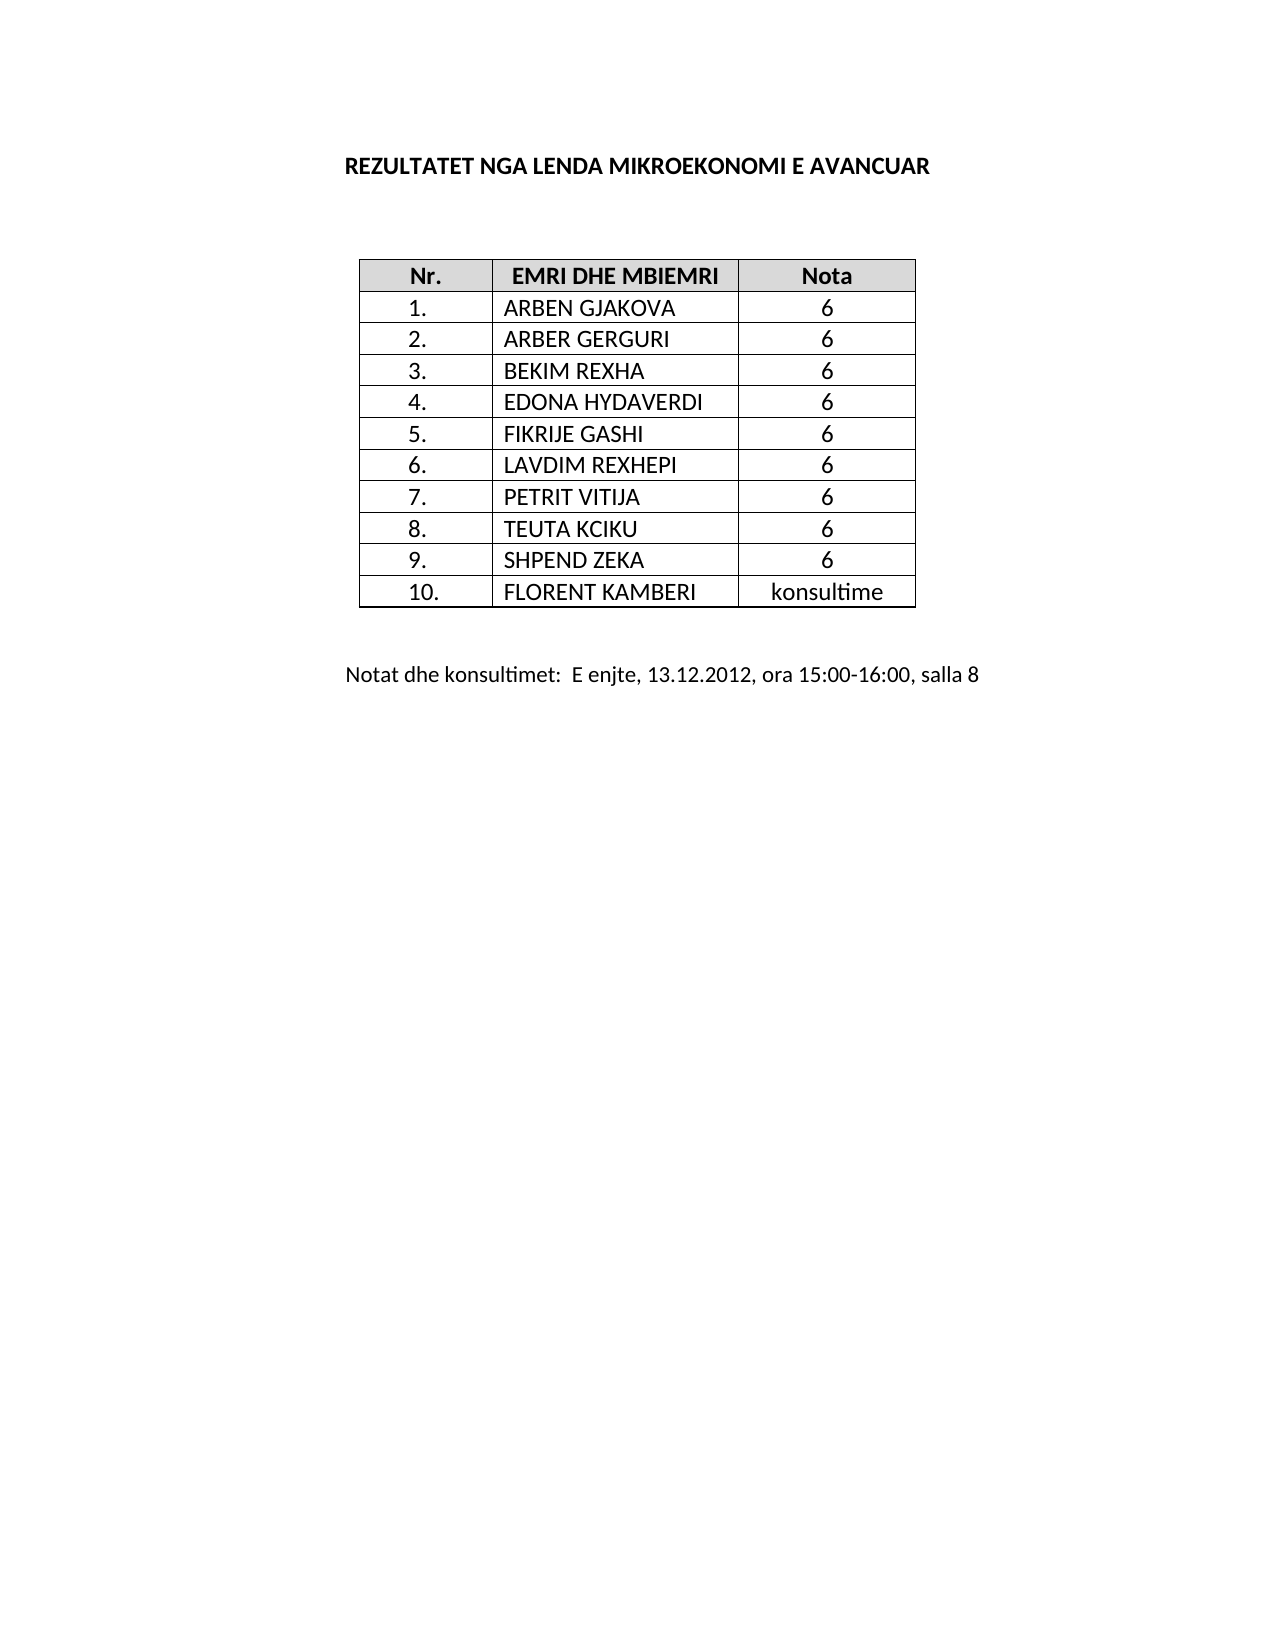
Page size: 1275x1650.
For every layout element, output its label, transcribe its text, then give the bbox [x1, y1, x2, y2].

table_cell PETRIT VITIJA [493, 481, 738, 512]
table_cell FLORENT KAMBERI [493, 576, 738, 606]
table_cell [360, 576, 492, 606]
table_cell [360, 292, 492, 322]
table_cell [360, 450, 492, 480]
table_cell [360, 481, 492, 512]
table_cell konsultime [739, 576, 915, 606]
table_cell TEUTA KCIKU [493, 513, 738, 543]
table_header Nr. [360, 260, 492, 291]
table_cell SHPEND ZEKA [493, 544, 738, 575]
table_cell ARBEN GJAKOVA [493, 292, 738, 322]
table_cell EDONA HYDAVERDI [493, 386, 738, 417]
table_cell 6 [739, 513, 915, 543]
text REZULTATET NGA LENDA MIKROEKONOMI E AVANCUAR [150, 150, 1125, 181]
table_cell FIKRIJE GASHI [493, 418, 738, 448]
table_cell [360, 323, 492, 354]
text Notat dhe konsultimet: E enjte, 13.12.2012, ora 15:00-16:00, salla 8 [150, 660, 1125, 688]
table_cell 6 [739, 323, 915, 354]
table_header EMRI DHE MBIEMRI [493, 260, 738, 291]
table_cell 6 [739, 355, 915, 385]
table_cell 6 [739, 481, 915, 512]
table_header Nota [739, 260, 915, 291]
table_cell ARBER GERGURI [493, 323, 738, 354]
table_cell [360, 355, 492, 385]
table_cell BEKIM REXHA [493, 355, 738, 385]
table_cell 6 [739, 418, 915, 448]
table_cell [360, 418, 492, 448]
table_cell 6 [739, 544, 915, 575]
table_cell [360, 513, 492, 543]
table_cell [360, 544, 492, 575]
table_cell 6 [739, 386, 915, 417]
table_cell [360, 386, 492, 417]
table_cell LAVDIM REXHEPI [493, 450, 738, 480]
table_cell 6 [739, 450, 915, 480]
table_cell 6 [739, 292, 915, 322]
